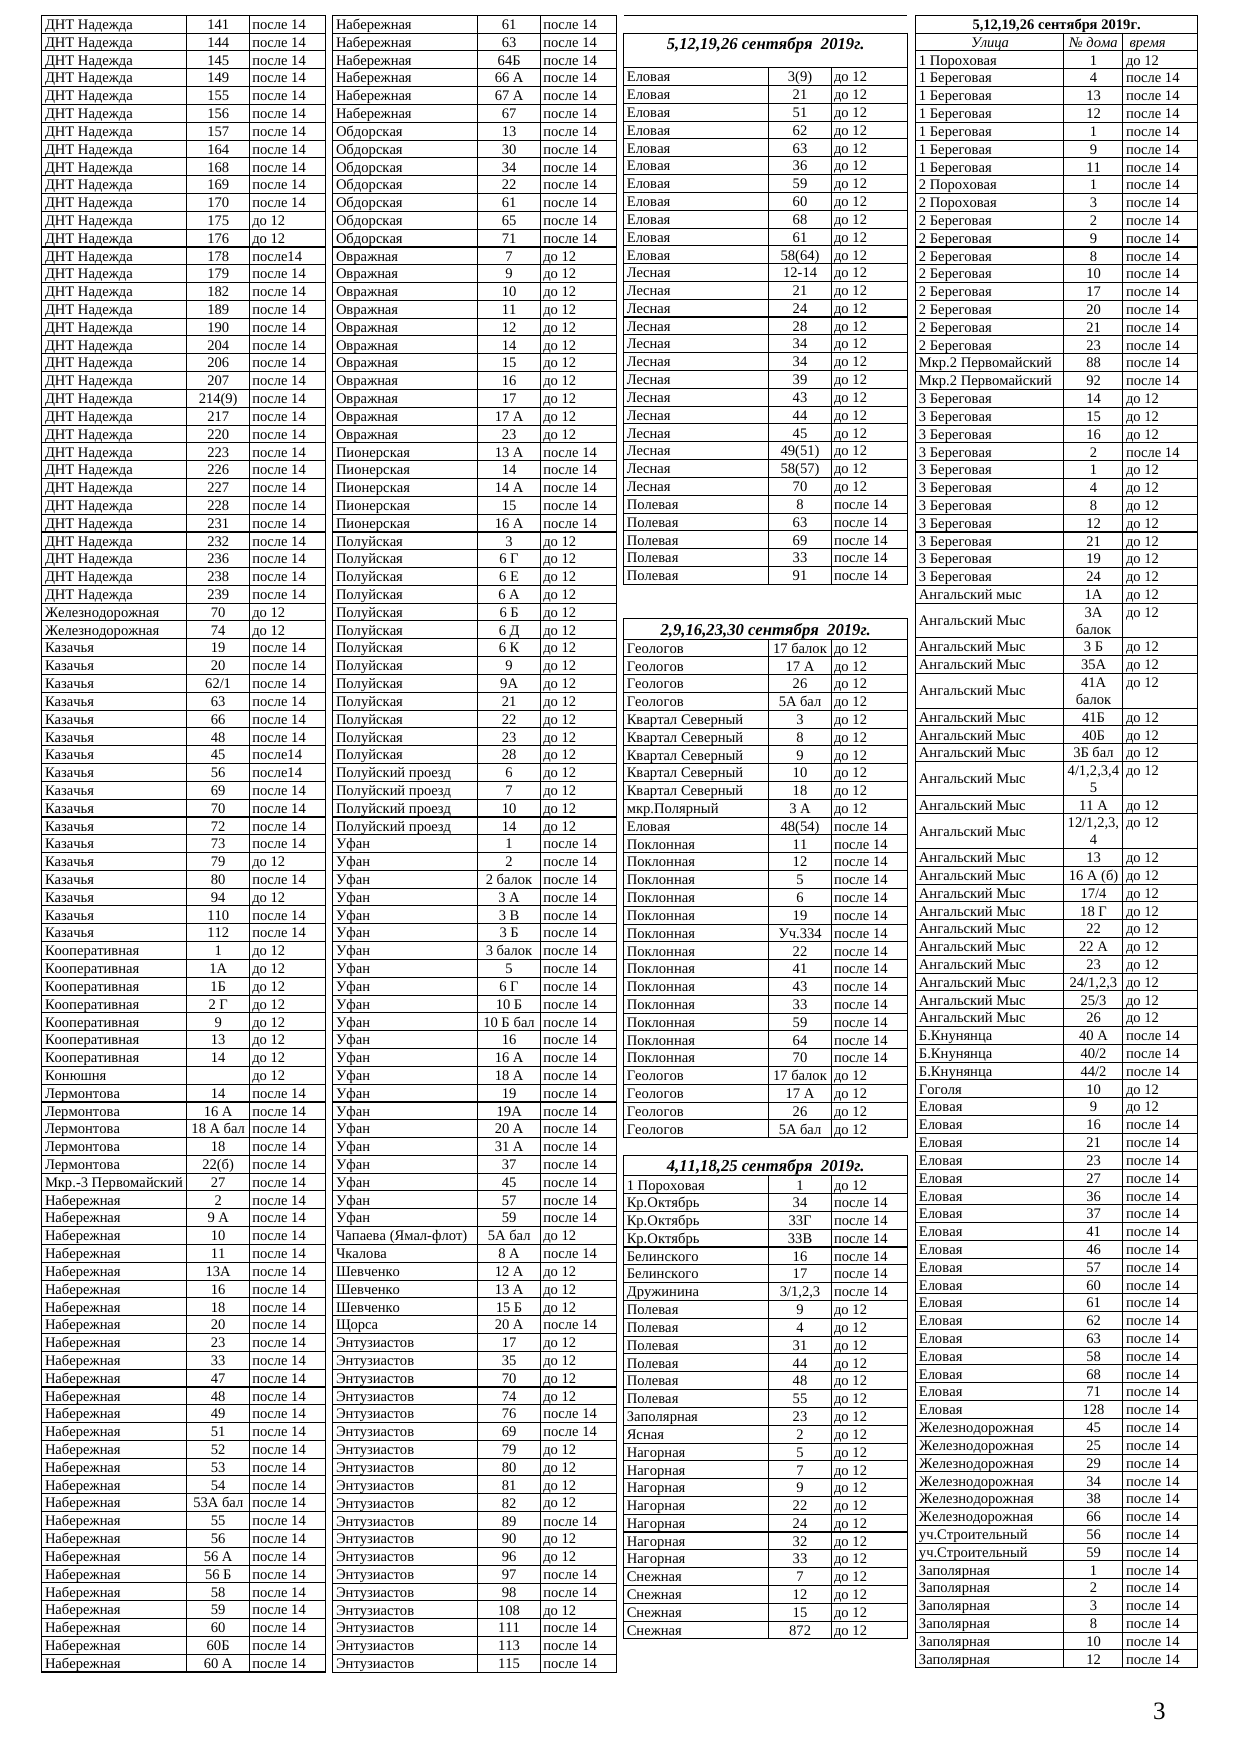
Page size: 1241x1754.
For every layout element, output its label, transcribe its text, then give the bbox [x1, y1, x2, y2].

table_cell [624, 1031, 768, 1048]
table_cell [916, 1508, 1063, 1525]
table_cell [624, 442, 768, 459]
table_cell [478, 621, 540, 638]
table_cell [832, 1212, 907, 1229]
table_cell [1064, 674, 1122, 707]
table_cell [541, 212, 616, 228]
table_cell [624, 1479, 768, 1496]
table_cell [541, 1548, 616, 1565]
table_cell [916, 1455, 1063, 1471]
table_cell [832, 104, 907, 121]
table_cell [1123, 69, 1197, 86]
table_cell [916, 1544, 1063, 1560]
table_cell 176 [187, 230, 249, 246]
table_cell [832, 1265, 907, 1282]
table_cell после 14 [250, 1191, 325, 1208]
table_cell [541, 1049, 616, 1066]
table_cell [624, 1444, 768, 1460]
table_cell 236 [187, 550, 249, 567]
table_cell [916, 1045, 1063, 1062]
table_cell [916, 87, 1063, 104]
table_cell Набережная [42, 1405, 186, 1422]
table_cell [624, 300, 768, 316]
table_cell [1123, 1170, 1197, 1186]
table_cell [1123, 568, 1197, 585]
table_cell 70 [187, 604, 249, 620]
table_cell ДНТ Надежда [42, 301, 186, 318]
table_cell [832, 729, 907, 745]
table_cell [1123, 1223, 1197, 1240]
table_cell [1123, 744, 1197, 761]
table_cell Набережная [42, 1583, 186, 1600]
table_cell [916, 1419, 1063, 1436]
table_cell Набережная [42, 1370, 186, 1386]
table_cell Железнодорожная [42, 604, 186, 620]
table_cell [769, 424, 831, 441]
table_cell Мкр.-3 Первомайский [42, 1174, 186, 1190]
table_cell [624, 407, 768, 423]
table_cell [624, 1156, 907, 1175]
table_cell до 12 [250, 621, 325, 638]
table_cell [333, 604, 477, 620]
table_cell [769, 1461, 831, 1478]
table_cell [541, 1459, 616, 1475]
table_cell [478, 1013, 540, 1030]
table_cell после 14 [250, 1601, 325, 1618]
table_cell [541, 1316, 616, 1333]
table_cell 13А [187, 1263, 249, 1279]
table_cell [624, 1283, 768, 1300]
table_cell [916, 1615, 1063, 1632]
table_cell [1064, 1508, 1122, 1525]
table_cell 73 [187, 835, 249, 852]
table_cell после 14 [250, 123, 325, 139]
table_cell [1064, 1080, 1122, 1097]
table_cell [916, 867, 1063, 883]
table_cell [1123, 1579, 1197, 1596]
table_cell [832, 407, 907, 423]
table_cell 51 [187, 1423, 249, 1440]
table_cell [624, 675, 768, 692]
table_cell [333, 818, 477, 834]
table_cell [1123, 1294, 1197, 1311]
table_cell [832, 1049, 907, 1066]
table_cell 14 [187, 1049, 249, 1066]
table_cell до 12 [250, 889, 325, 905]
table_cell Набережная [42, 1530, 186, 1547]
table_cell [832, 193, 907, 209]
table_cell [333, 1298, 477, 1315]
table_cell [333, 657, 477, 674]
table_cell 59 [187, 1601, 249, 1618]
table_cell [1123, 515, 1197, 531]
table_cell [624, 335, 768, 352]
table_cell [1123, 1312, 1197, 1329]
table_cell Набережная [42, 1601, 186, 1618]
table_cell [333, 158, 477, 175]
table_cell Казачья [42, 639, 186, 656]
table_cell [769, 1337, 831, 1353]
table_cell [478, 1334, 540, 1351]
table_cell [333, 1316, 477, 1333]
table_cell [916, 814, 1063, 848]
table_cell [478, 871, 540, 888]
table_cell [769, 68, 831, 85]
table_cell 30 [478, 141, 540, 157]
table_cell после 14 [250, 141, 325, 157]
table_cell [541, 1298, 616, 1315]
table_cell Набережная [42, 1263, 186, 1279]
table_cell 53А бал [187, 1494, 249, 1511]
table_cell ДНТ Надежда [42, 533, 186, 549]
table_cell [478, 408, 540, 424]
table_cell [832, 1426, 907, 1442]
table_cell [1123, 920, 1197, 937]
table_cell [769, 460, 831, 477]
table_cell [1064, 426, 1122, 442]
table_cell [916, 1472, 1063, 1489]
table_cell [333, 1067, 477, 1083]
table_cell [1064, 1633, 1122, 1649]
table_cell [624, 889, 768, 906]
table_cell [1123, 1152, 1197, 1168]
table_cell после 14 [250, 1405, 325, 1422]
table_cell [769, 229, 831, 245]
table_cell после 14 [250, 711, 325, 727]
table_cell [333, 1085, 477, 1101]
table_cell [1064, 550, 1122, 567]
table_cell после 14 [250, 1637, 325, 1653]
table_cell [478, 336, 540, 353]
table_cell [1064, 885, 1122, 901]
table_cell Лермонтова [42, 1156, 186, 1173]
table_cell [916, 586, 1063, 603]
table_cell до 12 [250, 960, 325, 977]
table_cell Казачья [42, 675, 186, 692]
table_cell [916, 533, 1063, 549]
table_cell Набережная [333, 16, 477, 33]
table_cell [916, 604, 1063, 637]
table_cell после 14 [250, 1227, 325, 1244]
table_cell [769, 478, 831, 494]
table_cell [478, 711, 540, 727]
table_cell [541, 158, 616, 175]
table_cell после 14 [250, 818, 325, 834]
table_cell до 12 [250, 1067, 325, 1083]
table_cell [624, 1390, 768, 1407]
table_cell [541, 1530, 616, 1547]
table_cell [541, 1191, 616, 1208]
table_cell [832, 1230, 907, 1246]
table_cell после 14 [250, 69, 325, 86]
table_cell ДНТ Надежда [42, 550, 186, 567]
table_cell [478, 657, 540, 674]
table_cell 141 [187, 16, 249, 33]
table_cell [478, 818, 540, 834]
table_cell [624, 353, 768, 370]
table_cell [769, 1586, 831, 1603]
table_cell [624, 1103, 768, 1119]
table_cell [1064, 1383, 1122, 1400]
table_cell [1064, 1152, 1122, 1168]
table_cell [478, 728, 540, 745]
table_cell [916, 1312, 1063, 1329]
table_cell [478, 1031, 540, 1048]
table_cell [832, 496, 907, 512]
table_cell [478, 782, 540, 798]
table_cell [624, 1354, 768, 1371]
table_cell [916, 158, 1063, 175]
table_cell 54 [187, 1476, 249, 1493]
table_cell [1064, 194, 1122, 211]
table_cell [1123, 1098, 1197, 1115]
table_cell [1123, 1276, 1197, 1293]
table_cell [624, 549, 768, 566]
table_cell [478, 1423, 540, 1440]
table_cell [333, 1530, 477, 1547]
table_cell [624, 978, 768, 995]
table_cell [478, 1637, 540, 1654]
table_cell 189 [187, 301, 249, 318]
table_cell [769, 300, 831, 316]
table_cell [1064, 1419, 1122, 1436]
table_cell Набережная [42, 1209, 186, 1226]
table_cell Набережная [42, 1316, 186, 1333]
table_cell Набережная [42, 1459, 186, 1475]
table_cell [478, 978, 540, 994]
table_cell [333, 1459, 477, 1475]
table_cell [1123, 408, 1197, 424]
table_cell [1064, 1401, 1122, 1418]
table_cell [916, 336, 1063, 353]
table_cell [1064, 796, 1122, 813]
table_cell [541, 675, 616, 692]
table_cell 20 [187, 657, 249, 674]
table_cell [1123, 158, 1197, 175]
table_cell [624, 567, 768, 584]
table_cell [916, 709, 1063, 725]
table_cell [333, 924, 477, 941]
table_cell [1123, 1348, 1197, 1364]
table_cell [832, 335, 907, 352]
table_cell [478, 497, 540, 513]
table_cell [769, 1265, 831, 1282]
table_cell после 14 [250, 16, 325, 33]
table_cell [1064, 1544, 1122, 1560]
table_cell ДНТ Надежда [42, 230, 186, 246]
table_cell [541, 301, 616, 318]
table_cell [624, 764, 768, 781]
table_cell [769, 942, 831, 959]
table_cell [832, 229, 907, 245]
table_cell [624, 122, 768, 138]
table_cell после 14 [250, 354, 325, 371]
table_cell 56 [187, 764, 249, 781]
table_cell ДНТ Надежда [42, 212, 186, 228]
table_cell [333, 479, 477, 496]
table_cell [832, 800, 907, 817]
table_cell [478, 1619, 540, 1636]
table_cell 58 [187, 1583, 249, 1600]
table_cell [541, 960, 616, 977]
table_cell 232 [187, 533, 249, 549]
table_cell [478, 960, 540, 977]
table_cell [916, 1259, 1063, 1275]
table_cell после 14 [250, 1085, 325, 1101]
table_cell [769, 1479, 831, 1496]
table_cell Набережная [42, 1245, 186, 1262]
table_cell 145 [187, 51, 249, 68]
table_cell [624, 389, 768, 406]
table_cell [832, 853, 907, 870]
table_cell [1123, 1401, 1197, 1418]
table_cell 27 [187, 1174, 249, 1190]
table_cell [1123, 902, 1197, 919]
table_cell 155 [187, 87, 249, 104]
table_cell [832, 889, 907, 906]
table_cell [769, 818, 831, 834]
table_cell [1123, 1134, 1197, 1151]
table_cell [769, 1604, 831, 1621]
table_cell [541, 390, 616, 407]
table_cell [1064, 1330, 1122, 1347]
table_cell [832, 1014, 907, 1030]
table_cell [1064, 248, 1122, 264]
table_cell после 14 [541, 123, 616, 139]
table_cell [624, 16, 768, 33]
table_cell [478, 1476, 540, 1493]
table_cell 156 [187, 105, 249, 122]
table_cell Набережная [333, 69, 477, 86]
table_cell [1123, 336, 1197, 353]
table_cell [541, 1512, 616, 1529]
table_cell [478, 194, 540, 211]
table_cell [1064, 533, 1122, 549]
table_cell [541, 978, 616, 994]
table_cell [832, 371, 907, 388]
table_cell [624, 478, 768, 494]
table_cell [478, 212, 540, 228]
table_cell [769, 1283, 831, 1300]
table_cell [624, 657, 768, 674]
table_cell после 14 [250, 479, 325, 496]
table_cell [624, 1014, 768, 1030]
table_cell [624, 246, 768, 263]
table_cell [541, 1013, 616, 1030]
table_cell Набережная [333, 87, 477, 104]
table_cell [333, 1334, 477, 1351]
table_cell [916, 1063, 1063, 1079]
table_cell Кооперативная [42, 1013, 186, 1030]
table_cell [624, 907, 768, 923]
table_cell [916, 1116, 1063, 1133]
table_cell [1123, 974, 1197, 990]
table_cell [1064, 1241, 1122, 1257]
table_cell 164 [187, 141, 249, 157]
table_cell после 14 [541, 105, 616, 122]
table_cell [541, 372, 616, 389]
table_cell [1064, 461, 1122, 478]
table_cell Кооперативная [42, 1049, 186, 1066]
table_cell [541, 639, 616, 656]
table_cell Кооперативная [42, 1031, 186, 1048]
table_cell после 14 [250, 1512, 325, 1529]
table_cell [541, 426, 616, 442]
table_cell Кооперативная [42, 942, 186, 959]
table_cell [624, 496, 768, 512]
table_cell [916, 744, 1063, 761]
table_cell Набережная [42, 1619, 186, 1636]
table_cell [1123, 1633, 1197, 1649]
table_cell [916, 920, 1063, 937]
table_cell ДНТ Надежда [42, 123, 186, 139]
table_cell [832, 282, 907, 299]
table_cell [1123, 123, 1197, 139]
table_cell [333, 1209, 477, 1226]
table_cell после 14 [250, 515, 325, 531]
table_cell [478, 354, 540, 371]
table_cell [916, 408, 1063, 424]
table_cell 22(б) [187, 1156, 249, 1173]
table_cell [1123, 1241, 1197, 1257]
table_cell после 14 [250, 283, 325, 300]
table_cell ДНТ Надежда [42, 319, 186, 335]
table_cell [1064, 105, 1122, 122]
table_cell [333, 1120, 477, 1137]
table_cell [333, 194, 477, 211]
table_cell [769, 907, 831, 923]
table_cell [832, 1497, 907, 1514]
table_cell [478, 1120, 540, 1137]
table_cell 178 [187, 248, 249, 264]
table_cell 66 А [478, 69, 540, 86]
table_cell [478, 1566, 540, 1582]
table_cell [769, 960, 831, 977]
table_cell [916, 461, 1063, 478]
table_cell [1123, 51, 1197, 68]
table_cell 227 [187, 479, 249, 496]
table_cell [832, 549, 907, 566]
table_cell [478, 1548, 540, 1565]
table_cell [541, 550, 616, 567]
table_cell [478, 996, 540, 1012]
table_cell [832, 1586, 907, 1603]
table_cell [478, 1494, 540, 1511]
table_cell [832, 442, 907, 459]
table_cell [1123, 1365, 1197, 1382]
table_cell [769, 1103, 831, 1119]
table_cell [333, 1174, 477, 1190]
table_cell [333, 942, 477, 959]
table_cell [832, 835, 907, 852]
table_cell после 14 [250, 301, 325, 318]
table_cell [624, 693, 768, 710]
table_cell после 14 [250, 176, 325, 193]
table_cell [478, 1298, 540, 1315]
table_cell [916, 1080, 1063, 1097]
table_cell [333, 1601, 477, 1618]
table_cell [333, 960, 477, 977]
table_cell после 14 [541, 16, 616, 33]
table_cell 11 [187, 1245, 249, 1262]
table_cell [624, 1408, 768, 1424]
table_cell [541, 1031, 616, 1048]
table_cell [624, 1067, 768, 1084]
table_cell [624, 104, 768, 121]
table_cell до 12 [250, 604, 325, 620]
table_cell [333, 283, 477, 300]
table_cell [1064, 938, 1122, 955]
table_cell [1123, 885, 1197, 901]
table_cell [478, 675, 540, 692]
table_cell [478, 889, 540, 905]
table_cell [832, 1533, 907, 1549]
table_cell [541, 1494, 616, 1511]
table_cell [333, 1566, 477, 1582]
table_cell после 14 [250, 693, 325, 709]
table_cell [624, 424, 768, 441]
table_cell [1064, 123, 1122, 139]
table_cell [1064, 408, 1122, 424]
table_cell после 14 [250, 87, 325, 104]
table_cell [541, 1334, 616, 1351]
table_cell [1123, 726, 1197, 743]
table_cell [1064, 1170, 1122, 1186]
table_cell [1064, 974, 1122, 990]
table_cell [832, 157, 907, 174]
table_cell 16 [187, 1281, 249, 1297]
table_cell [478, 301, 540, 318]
table_cell 112 [187, 924, 249, 941]
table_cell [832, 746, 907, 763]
table_cell Набережная [333, 34, 477, 50]
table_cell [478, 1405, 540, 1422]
table_cell Набережная [42, 1655, 186, 1671]
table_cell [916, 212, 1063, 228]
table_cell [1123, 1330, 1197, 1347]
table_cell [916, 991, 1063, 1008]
table_cell после 14 [250, 194, 325, 211]
table_cell Казачья [42, 818, 186, 834]
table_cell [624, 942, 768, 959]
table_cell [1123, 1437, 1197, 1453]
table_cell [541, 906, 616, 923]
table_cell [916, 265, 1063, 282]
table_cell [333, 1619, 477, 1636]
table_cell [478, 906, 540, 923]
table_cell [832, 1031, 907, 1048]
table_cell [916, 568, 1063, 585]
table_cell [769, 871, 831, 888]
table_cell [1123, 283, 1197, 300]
table_cell после14 [250, 746, 325, 763]
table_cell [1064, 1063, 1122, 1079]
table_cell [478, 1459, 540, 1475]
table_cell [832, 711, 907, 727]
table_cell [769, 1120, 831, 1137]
table_cell ДНТ Надежда [42, 426, 186, 442]
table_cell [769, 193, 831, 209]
table_cell после 14 [250, 639, 325, 656]
table_cell 52 [187, 1441, 249, 1458]
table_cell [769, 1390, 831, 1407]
table_cell до 12 [250, 978, 325, 994]
table_cell 74 [187, 621, 249, 638]
table_cell до 12 [250, 853, 325, 870]
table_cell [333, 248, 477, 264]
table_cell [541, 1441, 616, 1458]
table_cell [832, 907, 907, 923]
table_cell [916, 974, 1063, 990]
table_cell после 14 [250, 1583, 325, 1600]
table_cell Набережная [42, 1548, 186, 1564]
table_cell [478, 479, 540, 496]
table_cell ДНТ Надежда [42, 194, 186, 211]
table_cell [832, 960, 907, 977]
table_cell после 14 [250, 675, 325, 692]
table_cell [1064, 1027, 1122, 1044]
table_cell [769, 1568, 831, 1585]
table_cell после 14 [250, 336, 325, 353]
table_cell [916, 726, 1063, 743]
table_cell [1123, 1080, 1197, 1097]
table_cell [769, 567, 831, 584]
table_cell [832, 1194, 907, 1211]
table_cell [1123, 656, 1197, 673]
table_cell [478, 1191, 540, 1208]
table_cell 220 [187, 426, 249, 442]
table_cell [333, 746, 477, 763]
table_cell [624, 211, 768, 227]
table_cell 13 [187, 1031, 249, 1048]
table_cell 56 А [187, 1548, 249, 1564]
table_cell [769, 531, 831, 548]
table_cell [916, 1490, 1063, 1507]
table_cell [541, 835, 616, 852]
table_cell после 14 [541, 69, 616, 86]
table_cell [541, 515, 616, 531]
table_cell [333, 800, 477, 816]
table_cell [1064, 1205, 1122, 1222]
table_cell 69 [187, 782, 249, 798]
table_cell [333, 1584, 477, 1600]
table_cell Казачья [42, 728, 186, 745]
table_cell Набережная [42, 1334, 186, 1351]
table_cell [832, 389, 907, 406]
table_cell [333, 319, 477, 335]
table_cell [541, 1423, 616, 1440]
table_cell после 14 [250, 550, 325, 567]
table_cell Казачья [42, 657, 186, 674]
table_cell [187, 1067, 249, 1083]
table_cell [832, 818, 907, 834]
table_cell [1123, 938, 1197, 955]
table_cell ДНТ Надежда [42, 586, 186, 603]
table_cell после 14 [250, 657, 325, 674]
table_cell 60 [187, 1619, 249, 1636]
table_cell Лермонтова [42, 1085, 186, 1101]
table_cell ДНТ Надежда [42, 34, 186, 50]
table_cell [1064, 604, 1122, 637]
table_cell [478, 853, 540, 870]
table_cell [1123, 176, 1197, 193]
table_cell после 14 [250, 1441, 325, 1458]
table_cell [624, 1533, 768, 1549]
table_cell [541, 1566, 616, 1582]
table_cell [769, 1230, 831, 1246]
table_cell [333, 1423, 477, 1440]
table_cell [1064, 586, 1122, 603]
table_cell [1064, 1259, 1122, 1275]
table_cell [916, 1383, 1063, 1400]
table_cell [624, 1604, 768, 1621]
table_cell после 14 [250, 1476, 325, 1493]
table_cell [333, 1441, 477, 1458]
table_cell 79 [187, 853, 249, 870]
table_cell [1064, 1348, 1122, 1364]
table_cell после 14 [250, 497, 325, 513]
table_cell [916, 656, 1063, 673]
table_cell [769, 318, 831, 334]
table_cell Набережная [42, 1476, 186, 1493]
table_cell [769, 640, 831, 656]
table_cell ДНТ Надежда [42, 497, 186, 513]
table_cell после 14 [250, 408, 325, 424]
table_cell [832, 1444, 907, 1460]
table_cell 49 [187, 1405, 249, 1422]
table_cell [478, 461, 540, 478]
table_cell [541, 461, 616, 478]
table_cell Казачья [42, 853, 186, 870]
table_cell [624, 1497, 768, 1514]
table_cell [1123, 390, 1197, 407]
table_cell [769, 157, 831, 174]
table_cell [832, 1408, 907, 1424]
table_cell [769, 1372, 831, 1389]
table_cell ДНТ Надежда [42, 141, 186, 157]
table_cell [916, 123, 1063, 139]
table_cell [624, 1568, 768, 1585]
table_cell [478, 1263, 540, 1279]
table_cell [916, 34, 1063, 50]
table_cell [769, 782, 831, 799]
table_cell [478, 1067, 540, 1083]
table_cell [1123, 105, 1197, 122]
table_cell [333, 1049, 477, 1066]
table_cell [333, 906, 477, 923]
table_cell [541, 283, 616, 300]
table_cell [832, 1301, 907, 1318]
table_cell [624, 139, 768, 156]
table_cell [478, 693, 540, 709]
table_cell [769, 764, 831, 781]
table_cell 18 [187, 1298, 249, 1315]
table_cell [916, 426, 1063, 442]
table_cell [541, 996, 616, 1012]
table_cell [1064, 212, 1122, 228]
table_cell 170 [187, 194, 249, 211]
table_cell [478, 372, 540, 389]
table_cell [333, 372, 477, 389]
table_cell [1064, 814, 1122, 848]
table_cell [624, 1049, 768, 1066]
table_cell после 14 [250, 728, 325, 745]
table_cell 239 [187, 586, 249, 603]
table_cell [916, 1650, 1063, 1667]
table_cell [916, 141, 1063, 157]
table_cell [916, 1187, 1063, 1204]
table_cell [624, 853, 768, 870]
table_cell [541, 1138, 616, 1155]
table_cell ДНТ Надежда [42, 354, 186, 371]
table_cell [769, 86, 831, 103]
table_cell 231 [187, 515, 249, 531]
table_cell ДНТ Надежда [42, 372, 186, 389]
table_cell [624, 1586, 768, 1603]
table_cell ДНТ Надежда [42, 568, 186, 585]
table_cell после 14 [250, 1156, 325, 1173]
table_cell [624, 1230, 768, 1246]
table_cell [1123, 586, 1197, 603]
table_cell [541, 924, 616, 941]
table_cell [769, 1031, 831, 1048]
table_cell 228 [187, 497, 249, 513]
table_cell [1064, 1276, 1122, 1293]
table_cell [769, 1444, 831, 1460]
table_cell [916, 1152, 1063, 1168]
table_cell Лермонтова [42, 1120, 186, 1137]
table_cell до 12 [250, 1031, 325, 1048]
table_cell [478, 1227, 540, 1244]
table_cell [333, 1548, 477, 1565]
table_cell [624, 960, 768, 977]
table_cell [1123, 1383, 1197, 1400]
table_cell 48 [187, 728, 249, 745]
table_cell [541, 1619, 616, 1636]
table_cell после 14 [250, 372, 325, 389]
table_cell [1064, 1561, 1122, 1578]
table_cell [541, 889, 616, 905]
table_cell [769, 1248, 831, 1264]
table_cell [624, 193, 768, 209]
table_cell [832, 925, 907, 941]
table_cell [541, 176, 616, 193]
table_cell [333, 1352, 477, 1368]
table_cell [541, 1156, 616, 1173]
table_cell после 14 [250, 924, 325, 941]
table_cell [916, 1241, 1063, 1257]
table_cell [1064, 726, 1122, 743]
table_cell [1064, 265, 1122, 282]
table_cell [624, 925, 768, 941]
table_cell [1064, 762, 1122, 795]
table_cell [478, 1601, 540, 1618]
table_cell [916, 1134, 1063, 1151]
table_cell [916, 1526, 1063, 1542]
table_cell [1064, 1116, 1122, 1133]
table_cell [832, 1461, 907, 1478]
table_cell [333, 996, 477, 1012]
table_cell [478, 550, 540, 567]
table_cell 182 [187, 283, 249, 300]
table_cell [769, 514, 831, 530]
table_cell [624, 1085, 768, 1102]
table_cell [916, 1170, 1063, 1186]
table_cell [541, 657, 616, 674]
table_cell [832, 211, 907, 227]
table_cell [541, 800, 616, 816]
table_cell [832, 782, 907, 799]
table_cell ДНТ Надежда [42, 443, 186, 460]
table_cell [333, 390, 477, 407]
table_cell 48 [187, 1388, 249, 1404]
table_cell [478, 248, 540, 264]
table_cell после 14 [250, 1281, 325, 1297]
table_cell 23 [187, 1334, 249, 1351]
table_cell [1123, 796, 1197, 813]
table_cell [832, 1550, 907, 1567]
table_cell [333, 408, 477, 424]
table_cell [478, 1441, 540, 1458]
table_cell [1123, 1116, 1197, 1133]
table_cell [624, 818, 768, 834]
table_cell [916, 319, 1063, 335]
table_cell Кооперативная [42, 978, 186, 994]
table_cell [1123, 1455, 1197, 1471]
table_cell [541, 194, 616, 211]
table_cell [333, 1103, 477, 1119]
table_cell Набережная [42, 1566, 186, 1582]
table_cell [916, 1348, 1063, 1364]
table_cell после 14 [250, 34, 325, 50]
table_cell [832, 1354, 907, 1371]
table_cell 55 [187, 1512, 249, 1529]
table_cell 10 [187, 1227, 249, 1244]
table_cell 217 [187, 408, 249, 424]
table_cell 72 [187, 818, 249, 834]
table_cell Набережная [333, 105, 477, 122]
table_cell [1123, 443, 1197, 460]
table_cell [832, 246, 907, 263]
table_cell после 14 [250, 461, 325, 478]
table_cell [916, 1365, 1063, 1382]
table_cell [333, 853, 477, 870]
table_cell 62/1 [187, 675, 249, 692]
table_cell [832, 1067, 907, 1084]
table_cell 63 [187, 693, 249, 709]
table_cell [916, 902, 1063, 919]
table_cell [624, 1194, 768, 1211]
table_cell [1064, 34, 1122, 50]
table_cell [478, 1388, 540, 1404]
table_cell Казачья [42, 889, 186, 905]
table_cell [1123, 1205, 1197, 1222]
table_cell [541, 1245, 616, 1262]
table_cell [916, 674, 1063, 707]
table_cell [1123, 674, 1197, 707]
table_cell 168 [187, 158, 249, 175]
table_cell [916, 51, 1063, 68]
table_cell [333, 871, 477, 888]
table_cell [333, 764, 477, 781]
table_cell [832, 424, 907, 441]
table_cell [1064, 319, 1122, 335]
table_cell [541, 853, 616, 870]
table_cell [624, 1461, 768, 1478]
table_cell 238 [187, 568, 249, 585]
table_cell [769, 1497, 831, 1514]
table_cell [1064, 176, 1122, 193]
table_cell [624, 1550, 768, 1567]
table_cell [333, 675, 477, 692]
table_cell после 14 [250, 533, 325, 549]
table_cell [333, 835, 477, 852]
table_cell 2 [187, 1191, 249, 1208]
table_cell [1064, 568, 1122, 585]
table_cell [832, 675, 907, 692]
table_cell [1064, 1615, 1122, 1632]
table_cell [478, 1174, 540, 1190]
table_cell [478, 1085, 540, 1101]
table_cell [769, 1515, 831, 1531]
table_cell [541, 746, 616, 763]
table_cell Обдорская [333, 141, 477, 157]
table_cell 18 А бал [187, 1120, 249, 1137]
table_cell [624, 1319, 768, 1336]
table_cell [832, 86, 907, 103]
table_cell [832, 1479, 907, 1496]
table_cell Набережная [42, 1512, 186, 1529]
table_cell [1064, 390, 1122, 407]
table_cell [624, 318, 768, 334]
table_cell Набережная [42, 1352, 186, 1368]
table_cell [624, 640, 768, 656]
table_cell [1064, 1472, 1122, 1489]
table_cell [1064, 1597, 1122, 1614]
table_cell Кооперативная [42, 996, 186, 1012]
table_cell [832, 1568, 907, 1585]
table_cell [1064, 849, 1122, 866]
table_cell после 14 [250, 1138, 325, 1155]
table_cell после 14 [250, 265, 325, 282]
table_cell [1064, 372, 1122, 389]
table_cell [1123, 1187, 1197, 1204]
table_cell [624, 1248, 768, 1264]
table_cell Казачья [42, 746, 186, 763]
table_cell после 14 [250, 1566, 325, 1582]
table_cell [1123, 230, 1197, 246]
table_cell до 12 [250, 942, 325, 959]
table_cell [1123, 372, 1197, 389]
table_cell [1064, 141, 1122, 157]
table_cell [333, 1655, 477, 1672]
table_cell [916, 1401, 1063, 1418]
table_cell после 14 [250, 1334, 325, 1351]
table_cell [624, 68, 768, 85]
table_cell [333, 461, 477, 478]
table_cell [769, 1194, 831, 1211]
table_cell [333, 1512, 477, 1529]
table_cell 94 [187, 889, 249, 905]
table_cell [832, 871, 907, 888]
table_cell 226 [187, 461, 249, 478]
table_cell ДНТ Надежда [42, 390, 186, 407]
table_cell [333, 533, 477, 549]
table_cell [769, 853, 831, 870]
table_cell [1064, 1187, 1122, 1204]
table_cell ДНТ Надежда [42, 158, 186, 175]
table_cell ДНТ Надежда [42, 16, 186, 33]
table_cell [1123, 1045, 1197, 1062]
table_cell 144 [187, 34, 249, 50]
table_cell после 14 [250, 1120, 325, 1137]
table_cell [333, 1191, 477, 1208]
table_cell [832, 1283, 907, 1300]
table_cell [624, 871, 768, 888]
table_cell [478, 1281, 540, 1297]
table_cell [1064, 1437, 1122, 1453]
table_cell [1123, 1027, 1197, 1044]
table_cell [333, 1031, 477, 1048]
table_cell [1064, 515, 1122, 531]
table_cell после 14 [250, 1530, 325, 1547]
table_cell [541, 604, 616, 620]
table_cell 223 [187, 443, 249, 460]
table_cell после 14 [250, 871, 325, 888]
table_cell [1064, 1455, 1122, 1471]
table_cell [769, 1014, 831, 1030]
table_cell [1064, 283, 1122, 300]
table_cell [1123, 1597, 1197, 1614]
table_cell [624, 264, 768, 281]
table_cell 13 [478, 123, 540, 139]
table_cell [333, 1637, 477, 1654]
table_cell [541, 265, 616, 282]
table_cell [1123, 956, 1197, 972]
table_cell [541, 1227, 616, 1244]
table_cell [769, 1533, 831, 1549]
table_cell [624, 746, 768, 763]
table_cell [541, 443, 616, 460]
table_cell Набережная [42, 1281, 186, 1297]
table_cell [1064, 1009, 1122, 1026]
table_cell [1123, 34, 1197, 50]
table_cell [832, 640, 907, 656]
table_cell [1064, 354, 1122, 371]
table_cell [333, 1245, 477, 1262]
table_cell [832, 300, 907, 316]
table_cell 64Б [478, 51, 540, 68]
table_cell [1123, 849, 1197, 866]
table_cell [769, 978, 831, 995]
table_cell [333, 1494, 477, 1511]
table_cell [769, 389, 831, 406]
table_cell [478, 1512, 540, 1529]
table_cell Лермонтова [42, 1103, 186, 1119]
table_cell 61 [478, 16, 540, 33]
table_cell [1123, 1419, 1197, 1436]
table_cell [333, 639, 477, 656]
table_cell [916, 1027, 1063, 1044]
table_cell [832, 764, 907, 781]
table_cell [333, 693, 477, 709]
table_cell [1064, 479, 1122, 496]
table_cell 33 [187, 1352, 249, 1368]
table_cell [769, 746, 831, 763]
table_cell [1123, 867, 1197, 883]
table_cell 1Б [187, 978, 249, 994]
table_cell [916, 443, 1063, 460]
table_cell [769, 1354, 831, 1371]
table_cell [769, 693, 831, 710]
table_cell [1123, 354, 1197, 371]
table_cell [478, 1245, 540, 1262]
table_cell после 14 [541, 51, 616, 68]
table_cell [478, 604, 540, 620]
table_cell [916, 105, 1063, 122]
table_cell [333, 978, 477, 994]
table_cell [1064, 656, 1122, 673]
table_cell после 14 [250, 1370, 325, 1386]
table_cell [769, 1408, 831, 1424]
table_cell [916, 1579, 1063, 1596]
table_cell 18 [187, 1138, 249, 1155]
table_cell ДНТ Надежда [42, 479, 186, 496]
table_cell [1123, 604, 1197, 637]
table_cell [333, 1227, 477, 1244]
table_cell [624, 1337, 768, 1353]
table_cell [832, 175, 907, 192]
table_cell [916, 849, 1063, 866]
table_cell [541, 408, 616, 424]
table_cell Конюшня [42, 1067, 186, 1083]
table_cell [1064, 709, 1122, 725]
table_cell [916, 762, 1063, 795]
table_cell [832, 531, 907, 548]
table_cell Казачья [42, 782, 186, 798]
table_cell ДНТ Надежда [42, 69, 186, 86]
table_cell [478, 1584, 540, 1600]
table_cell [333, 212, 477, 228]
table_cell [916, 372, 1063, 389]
table_cell Набережная [42, 1388, 186, 1404]
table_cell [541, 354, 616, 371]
table_cell 80 [187, 871, 249, 888]
table_cell 179 [187, 265, 249, 282]
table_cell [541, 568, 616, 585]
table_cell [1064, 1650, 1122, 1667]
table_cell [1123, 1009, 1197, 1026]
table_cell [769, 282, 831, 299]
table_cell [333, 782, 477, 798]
table_cell Кооперативная [42, 960, 186, 977]
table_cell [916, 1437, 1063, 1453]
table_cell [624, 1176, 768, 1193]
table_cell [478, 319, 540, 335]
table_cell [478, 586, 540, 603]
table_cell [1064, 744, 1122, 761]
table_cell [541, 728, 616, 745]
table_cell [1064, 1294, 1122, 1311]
table_cell 157 [187, 123, 249, 139]
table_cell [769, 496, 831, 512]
table_cell до 12 [250, 1049, 325, 1066]
table_cell Набережная [42, 1191, 186, 1208]
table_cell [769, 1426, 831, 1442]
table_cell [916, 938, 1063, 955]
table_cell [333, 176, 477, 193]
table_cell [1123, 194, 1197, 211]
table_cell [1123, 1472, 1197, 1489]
table_cell после 14 [250, 158, 325, 175]
table_cell после 14 [250, 1352, 325, 1368]
table_cell ДНТ Надежда [42, 248, 186, 264]
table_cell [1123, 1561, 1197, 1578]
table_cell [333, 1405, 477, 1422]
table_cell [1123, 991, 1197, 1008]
table_cell 16 А [187, 1103, 249, 1119]
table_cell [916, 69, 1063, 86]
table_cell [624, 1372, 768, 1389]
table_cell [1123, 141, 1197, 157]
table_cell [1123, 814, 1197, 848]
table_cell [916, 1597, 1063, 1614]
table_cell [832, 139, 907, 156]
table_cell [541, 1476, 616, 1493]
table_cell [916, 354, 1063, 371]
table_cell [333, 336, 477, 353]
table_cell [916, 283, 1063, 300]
table_cell после 14 [250, 1494, 325, 1511]
table_cell после 14 [541, 87, 616, 104]
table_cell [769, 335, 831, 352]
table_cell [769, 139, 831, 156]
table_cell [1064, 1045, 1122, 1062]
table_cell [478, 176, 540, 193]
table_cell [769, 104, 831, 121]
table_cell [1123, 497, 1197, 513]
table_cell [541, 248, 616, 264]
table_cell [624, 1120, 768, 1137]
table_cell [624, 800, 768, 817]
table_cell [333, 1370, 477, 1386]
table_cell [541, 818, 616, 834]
table_cell после 14 [250, 1423, 325, 1440]
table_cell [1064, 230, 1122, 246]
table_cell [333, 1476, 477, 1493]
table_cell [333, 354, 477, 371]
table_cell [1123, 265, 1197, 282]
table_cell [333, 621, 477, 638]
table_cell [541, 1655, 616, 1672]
table_cell после 14 [250, 426, 325, 442]
table_cell после 14 [250, 782, 325, 798]
table_cell Казачья [42, 693, 186, 709]
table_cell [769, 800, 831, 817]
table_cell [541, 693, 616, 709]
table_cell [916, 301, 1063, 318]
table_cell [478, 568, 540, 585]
table_cell после 14 [250, 319, 325, 335]
table_cell Набережная [333, 51, 477, 68]
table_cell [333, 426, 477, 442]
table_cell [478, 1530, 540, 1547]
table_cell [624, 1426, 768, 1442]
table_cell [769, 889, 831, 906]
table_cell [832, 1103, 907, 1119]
table_cell после 14 [250, 390, 325, 407]
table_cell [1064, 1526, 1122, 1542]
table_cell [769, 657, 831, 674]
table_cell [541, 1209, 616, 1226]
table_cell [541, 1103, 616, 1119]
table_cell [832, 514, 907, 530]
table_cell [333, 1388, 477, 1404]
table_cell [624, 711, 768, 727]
table_cell после 14 [541, 34, 616, 50]
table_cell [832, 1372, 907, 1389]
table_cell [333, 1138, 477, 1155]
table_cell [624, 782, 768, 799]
table_cell после 14 [250, 1298, 325, 1315]
table_cell после 14 [250, 1209, 325, 1226]
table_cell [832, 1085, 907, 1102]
table_cell после 14 [250, 51, 325, 68]
table_cell 67 [478, 105, 540, 122]
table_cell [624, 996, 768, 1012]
table_cell ДНТ Надежда [42, 515, 186, 531]
table_cell Лермонтова [42, 1138, 186, 1155]
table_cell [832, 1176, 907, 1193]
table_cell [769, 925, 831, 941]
table_cell ДНТ Надежда [42, 336, 186, 353]
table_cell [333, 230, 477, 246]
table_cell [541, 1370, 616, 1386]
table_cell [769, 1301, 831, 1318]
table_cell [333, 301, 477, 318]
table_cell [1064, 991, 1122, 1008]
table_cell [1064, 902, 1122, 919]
table_cell после 14 [250, 1316, 325, 1333]
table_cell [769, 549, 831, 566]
table_cell 9 [187, 1013, 249, 1030]
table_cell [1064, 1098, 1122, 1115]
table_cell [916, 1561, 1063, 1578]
table_cell 70 [187, 800, 249, 816]
table_cell после 14 [250, 1103, 325, 1119]
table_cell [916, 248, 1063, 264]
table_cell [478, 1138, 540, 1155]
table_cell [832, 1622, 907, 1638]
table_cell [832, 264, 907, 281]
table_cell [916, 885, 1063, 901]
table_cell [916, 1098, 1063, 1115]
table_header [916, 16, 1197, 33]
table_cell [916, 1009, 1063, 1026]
table_cell ДНТ Надежда [42, 265, 186, 282]
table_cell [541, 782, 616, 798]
table_cell ДНТ Надежда [42, 408, 186, 424]
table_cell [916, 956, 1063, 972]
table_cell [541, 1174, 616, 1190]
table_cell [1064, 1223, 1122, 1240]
table_cell Набережная [42, 1441, 186, 1458]
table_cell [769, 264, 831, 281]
table_cell Казачья [42, 835, 186, 852]
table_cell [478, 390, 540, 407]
table_cell после 14 [250, 1548, 325, 1564]
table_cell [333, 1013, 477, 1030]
table_cell 60Б [187, 1637, 249, 1653]
table_cell 204 [187, 336, 249, 353]
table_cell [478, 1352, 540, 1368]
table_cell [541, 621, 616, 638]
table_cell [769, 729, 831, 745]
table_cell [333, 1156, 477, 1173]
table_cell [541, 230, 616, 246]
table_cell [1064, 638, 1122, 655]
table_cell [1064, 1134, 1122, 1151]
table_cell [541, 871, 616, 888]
table_cell после 14 [250, 1619, 325, 1636]
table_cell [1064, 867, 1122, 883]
table_cell 175 [187, 212, 249, 228]
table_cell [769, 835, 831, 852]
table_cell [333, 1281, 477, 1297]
table_cell 1 [187, 942, 249, 959]
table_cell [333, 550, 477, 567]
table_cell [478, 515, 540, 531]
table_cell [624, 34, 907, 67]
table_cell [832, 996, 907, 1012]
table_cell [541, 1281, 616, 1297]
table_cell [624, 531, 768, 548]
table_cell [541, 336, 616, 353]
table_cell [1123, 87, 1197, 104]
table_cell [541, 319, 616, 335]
table_cell ДНТ Надежда [42, 283, 186, 300]
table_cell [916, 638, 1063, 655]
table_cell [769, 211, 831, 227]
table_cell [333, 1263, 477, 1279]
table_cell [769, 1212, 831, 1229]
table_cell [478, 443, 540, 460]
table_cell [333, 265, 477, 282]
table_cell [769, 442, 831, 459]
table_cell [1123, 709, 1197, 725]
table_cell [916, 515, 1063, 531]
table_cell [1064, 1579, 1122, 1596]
table_cell 20 [187, 1316, 249, 1333]
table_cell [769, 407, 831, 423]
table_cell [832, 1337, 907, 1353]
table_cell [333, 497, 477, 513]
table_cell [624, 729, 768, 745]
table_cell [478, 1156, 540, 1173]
table_cell до 12 [250, 230, 325, 246]
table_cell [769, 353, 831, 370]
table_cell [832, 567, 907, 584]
table_cell 169 [187, 176, 249, 193]
table_cell до 12 [250, 1013, 325, 1030]
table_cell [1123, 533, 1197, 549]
table_cell Набережная [42, 1637, 186, 1653]
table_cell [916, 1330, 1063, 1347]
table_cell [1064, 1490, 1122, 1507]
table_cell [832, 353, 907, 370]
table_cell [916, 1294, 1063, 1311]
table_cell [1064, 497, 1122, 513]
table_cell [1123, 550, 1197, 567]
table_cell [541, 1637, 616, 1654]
table_cell 19 [187, 639, 249, 656]
table_cell 56 Б [187, 1566, 249, 1582]
table_cell 207 [187, 372, 249, 389]
table_cell Набережная [42, 1227, 186, 1244]
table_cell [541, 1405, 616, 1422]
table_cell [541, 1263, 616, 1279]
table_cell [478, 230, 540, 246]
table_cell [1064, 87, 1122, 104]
table_cell после 14 [250, 1459, 325, 1475]
table_cell Обдорская [333, 123, 477, 139]
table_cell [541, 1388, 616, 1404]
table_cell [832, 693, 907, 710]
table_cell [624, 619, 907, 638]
table_cell после14 [250, 764, 325, 781]
table_cell 53 [187, 1459, 249, 1475]
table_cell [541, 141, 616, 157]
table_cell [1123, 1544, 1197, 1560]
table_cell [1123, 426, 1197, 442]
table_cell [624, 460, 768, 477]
table_cell 56 [187, 1530, 249, 1547]
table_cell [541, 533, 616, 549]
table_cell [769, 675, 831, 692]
table_cell Казачья [42, 711, 186, 727]
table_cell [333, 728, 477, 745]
table_cell ДНТ Надежда [42, 51, 186, 68]
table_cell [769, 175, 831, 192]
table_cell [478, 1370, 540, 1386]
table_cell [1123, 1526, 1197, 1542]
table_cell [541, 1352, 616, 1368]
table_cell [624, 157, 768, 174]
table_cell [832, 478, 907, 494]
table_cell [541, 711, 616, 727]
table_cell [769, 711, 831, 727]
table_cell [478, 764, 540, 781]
table_cell после 14 [250, 800, 325, 816]
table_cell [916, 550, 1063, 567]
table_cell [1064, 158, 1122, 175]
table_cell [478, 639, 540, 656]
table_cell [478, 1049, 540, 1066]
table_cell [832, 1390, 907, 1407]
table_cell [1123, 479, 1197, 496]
table_cell после14 [250, 248, 325, 264]
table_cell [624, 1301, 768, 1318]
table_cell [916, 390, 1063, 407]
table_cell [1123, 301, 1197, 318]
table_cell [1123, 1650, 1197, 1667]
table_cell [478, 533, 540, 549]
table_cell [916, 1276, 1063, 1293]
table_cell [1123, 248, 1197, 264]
table_cell после 14 [250, 1263, 325, 1279]
table_cell после 14 [250, 443, 325, 460]
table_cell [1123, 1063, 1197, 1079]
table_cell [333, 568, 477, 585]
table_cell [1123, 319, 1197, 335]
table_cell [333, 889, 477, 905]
table_cell Набережная [42, 1494, 186, 1511]
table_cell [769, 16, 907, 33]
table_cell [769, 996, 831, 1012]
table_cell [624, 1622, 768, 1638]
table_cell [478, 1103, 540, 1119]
table_cell после 14 [250, 906, 325, 923]
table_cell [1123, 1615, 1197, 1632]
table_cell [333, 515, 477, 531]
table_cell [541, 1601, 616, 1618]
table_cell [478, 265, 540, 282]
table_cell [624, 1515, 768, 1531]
table_cell 214(9) [187, 390, 249, 407]
table_cell Казачья [42, 871, 186, 888]
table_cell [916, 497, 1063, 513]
table_cell Железнодорожная [42, 621, 186, 638]
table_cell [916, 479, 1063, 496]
table_cell Казачья [42, 924, 186, 941]
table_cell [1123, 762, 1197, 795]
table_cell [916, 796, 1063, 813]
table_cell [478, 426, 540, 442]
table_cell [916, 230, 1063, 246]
table_cell после 14 [250, 1245, 325, 1262]
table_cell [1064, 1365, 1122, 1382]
table_cell 14 [187, 1085, 249, 1101]
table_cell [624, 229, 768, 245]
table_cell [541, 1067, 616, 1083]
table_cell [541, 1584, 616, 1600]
table_cell 206 [187, 354, 249, 371]
table_cell 9 А [187, 1209, 249, 1226]
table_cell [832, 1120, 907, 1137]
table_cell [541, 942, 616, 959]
table_cell Казачья [42, 906, 186, 923]
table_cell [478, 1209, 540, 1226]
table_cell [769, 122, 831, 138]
table_cell 63 [478, 34, 540, 50]
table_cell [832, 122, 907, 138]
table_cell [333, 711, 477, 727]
table_cell Набережная [42, 1423, 186, 1440]
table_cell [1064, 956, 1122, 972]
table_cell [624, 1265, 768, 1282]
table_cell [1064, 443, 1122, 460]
table_cell Казачья [42, 800, 186, 816]
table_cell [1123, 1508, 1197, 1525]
table_cell после 14 [250, 105, 325, 122]
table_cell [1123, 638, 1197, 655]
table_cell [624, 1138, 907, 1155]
table_cell 190 [187, 319, 249, 335]
table_cell 45 [187, 746, 249, 763]
table_cell до 12 [250, 212, 325, 228]
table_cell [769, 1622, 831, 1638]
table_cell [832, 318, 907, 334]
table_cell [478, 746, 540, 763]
table_cell после 14 [250, 1174, 325, 1190]
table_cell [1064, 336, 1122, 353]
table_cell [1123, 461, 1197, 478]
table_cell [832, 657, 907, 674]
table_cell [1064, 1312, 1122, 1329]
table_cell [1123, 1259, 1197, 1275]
table_cell после 14 [250, 1655, 325, 1671]
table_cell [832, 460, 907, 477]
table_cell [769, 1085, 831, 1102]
table_cell после 14 [250, 586, 325, 603]
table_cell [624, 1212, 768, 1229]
table_cell ДНТ Надежда [42, 87, 186, 104]
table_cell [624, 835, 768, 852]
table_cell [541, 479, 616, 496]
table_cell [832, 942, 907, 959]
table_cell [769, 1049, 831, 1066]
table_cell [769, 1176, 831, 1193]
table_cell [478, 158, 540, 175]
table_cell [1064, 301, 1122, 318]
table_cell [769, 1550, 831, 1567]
table_cell ДНТ Надежда [42, 176, 186, 193]
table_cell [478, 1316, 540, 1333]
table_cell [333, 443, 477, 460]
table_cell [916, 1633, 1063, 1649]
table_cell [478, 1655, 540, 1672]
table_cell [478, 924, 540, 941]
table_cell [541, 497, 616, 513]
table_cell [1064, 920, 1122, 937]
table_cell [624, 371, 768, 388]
table_cell Казачья [42, 764, 186, 781]
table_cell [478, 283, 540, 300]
table_cell 67 А [478, 87, 540, 104]
table_cell 110 [187, 906, 249, 923]
table_cell ДНТ Надежда [42, 105, 186, 122]
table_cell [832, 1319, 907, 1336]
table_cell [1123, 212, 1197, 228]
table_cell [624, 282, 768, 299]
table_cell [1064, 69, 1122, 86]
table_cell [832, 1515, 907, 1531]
table_cell 2 Г [187, 996, 249, 1012]
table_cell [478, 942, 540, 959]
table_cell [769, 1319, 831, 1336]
table_cell Набережная [42, 1298, 186, 1315]
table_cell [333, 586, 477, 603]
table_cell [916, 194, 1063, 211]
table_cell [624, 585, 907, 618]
table_cell 1А [187, 960, 249, 977]
table_cell ДНТ Надежда [42, 461, 186, 478]
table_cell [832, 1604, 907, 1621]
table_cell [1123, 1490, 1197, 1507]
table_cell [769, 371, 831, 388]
table_cell до 12 [250, 996, 325, 1012]
table_cell 149 [187, 69, 249, 86]
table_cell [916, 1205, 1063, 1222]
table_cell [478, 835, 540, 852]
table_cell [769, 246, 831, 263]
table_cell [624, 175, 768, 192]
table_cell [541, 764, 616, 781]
table_cell 47 [187, 1370, 249, 1386]
table_cell после 14 [250, 568, 325, 585]
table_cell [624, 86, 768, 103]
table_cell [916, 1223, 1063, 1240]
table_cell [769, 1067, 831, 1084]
table_cell 60 А [187, 1655, 249, 1671]
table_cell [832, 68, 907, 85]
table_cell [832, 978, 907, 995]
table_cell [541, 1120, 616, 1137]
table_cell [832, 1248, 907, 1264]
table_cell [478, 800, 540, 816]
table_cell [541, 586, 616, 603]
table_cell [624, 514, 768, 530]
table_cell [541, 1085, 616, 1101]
table_cell после 14 [250, 835, 325, 852]
table_cell 66 [187, 711, 249, 727]
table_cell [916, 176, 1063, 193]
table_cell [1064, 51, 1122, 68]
table_cell после 14 [250, 1388, 325, 1404]
